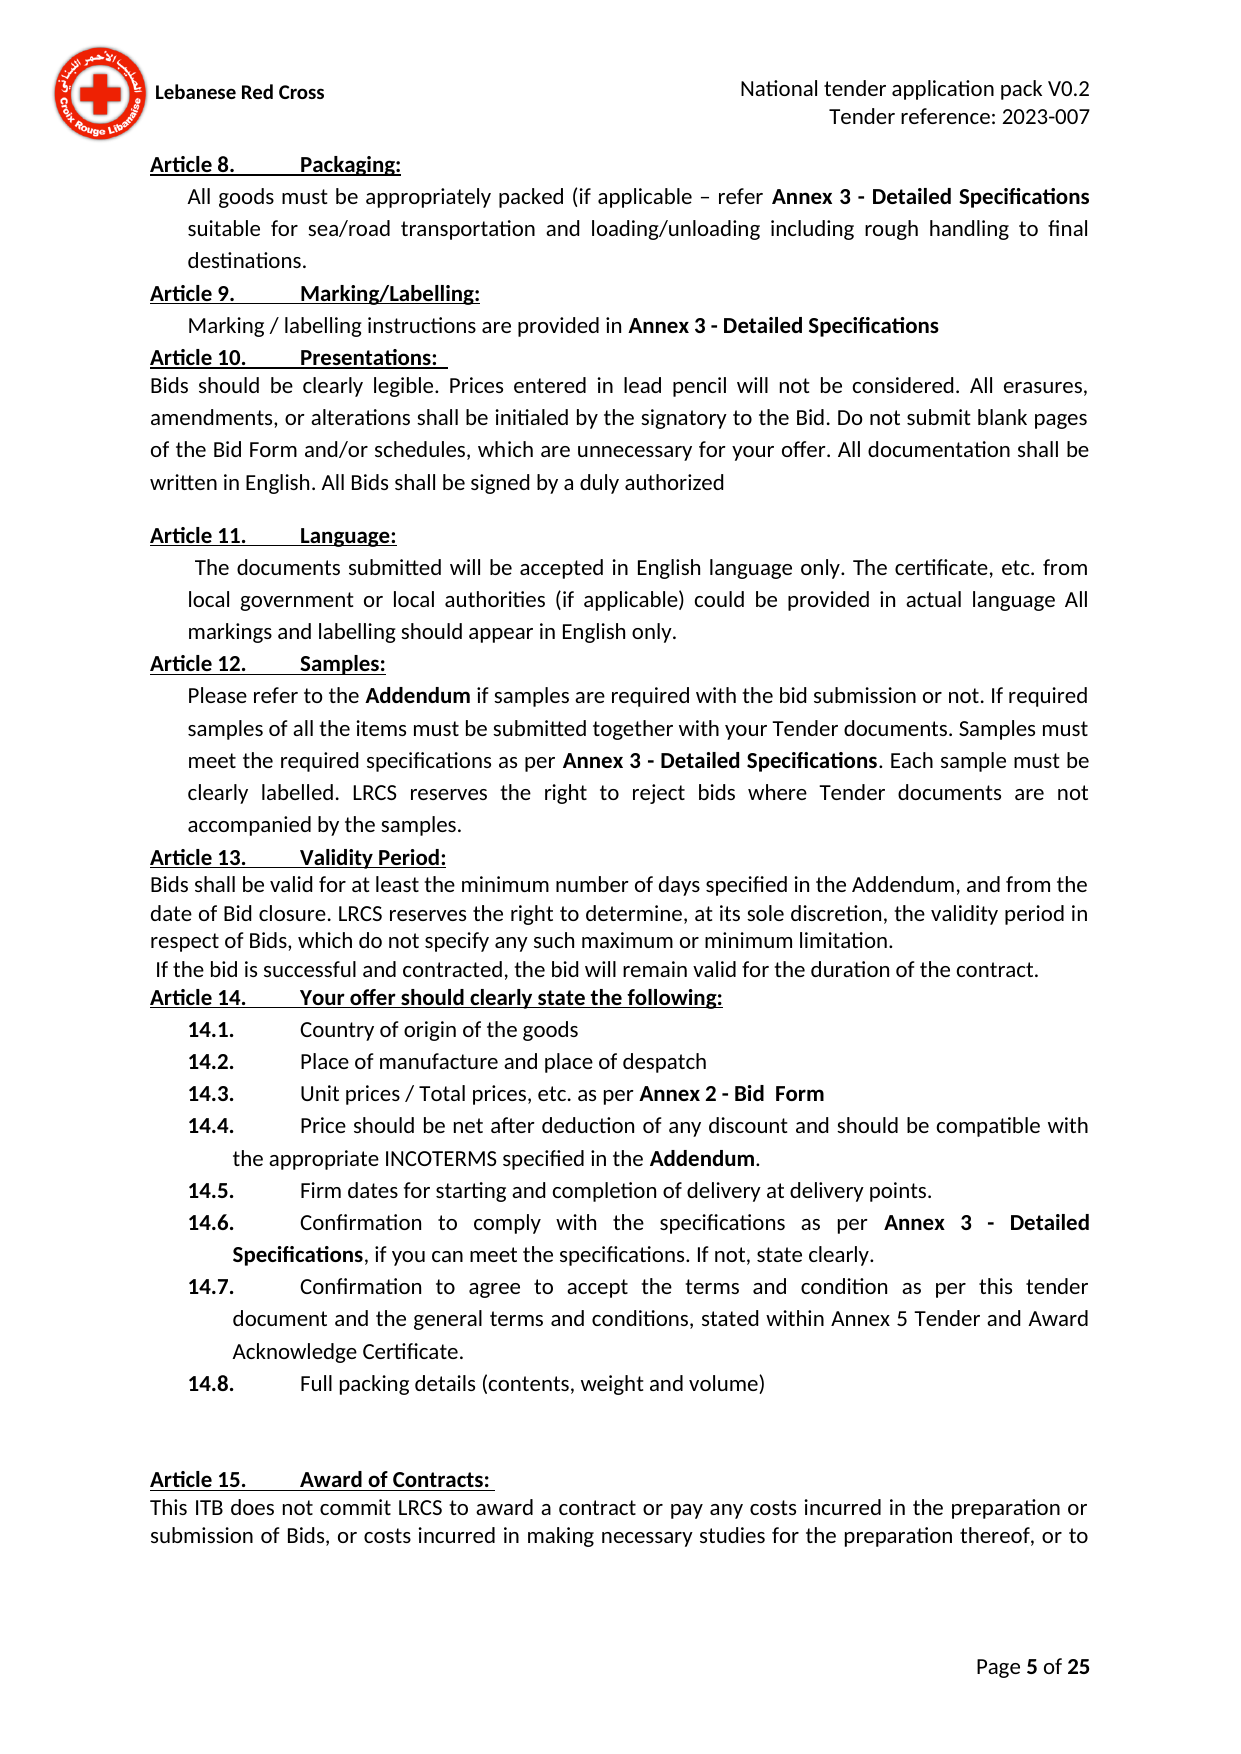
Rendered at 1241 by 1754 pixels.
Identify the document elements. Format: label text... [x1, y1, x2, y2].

list Marking/Labelling: [150, 279, 1090, 307]
list Country of origin of the goods [187, 1015, 1090, 1043]
text Bids shall be valid for at least the minimum number of days specified in the Addendum, and from the date of Bid closure. LRCS reserves the right to determine, at its sole discretion, the validity period in respect of Bids, which do not specify any such maximum or minimum limitation. [150, 871, 1090, 955]
list Presentations: [150, 343, 1090, 371]
picture [43, 39, 156, 148]
list Place of manufacture and place of despatch [187, 1047, 1090, 1075]
list Award of Contracts: [150, 1466, 1090, 1493]
text If the bid is successful and contracted, the bid will remain valid for the duration of the contract. [150, 955, 1090, 983]
list Price should be net after deduction of any discount and should be compatible with the appropriate INCOTERMS specified in the Addendum. [187, 1111, 1090, 1172]
list Validity Period: [150, 843, 1090, 871]
list Unit prices / Total prices, etc. as per Annex 2 - Bid Form [187, 1079, 1090, 1107]
list Full packing details (contents, weight and volume) [187, 1369, 1090, 1397]
list Samples: [150, 649, 1090, 677]
list Firm dates for starting and completion of delivery at delivery points. [187, 1176, 1090, 1204]
list Confirmation to agree to accept the terms and condition as per this tender document and the general terms and conditions, stated within Annex 5 Tender and Award Acknowledge Certificate. [187, 1272, 1090, 1365]
list Confirmation to comply with the specifications as per Annex 3 - Detailed Specifications, if you can meet the specifications. If not, state clearly. [187, 1208, 1090, 1268]
list Please refer to the Addendum if samples are required with the bid submission or not. If required samples of all the items must be submitted together with your Tender documents. Samples must meet the required specifications as per Annex 3 - Detailed Specifications. Each sample must be clearly labelled. LRCS reserves the right to reject bids where Tender documents are not accompanied by the samples. [187, 682, 1090, 838]
list The documents submitted will be accepted in English language only. The certificate, etc. from local government or local authorities (if applicable) could be provided in actual language All markings and labelling should appear in English only. [187, 553, 1090, 645]
list Your offer should clearly state the following: [150, 983, 1090, 1011]
list Packaging: [150, 150, 1090, 178]
list Marking / labelling instructions are provided in Annex 3 - Detailed Specifications [187, 311, 1090, 339]
list Language: [150, 521, 1090, 549]
list All goods must be appropriately packed (if applicable – refer Annex 3 - Detailed Specifications suitable for sea/road transportation and loading/unloading including rough handling to final destinations. [187, 182, 1090, 274]
text Bids should be clearly legible. Prices entered in lead pencil will not be considered. All erasures, amendments, or alterations shall be initialed by the signatory to the Bid. Do not submit blank pages of the Bid Form and/or schedules, which are unnecessary for your offer. All documentation shall be written in English. All Bids shall be signed by a duly authorized [150, 371, 1090, 496]
